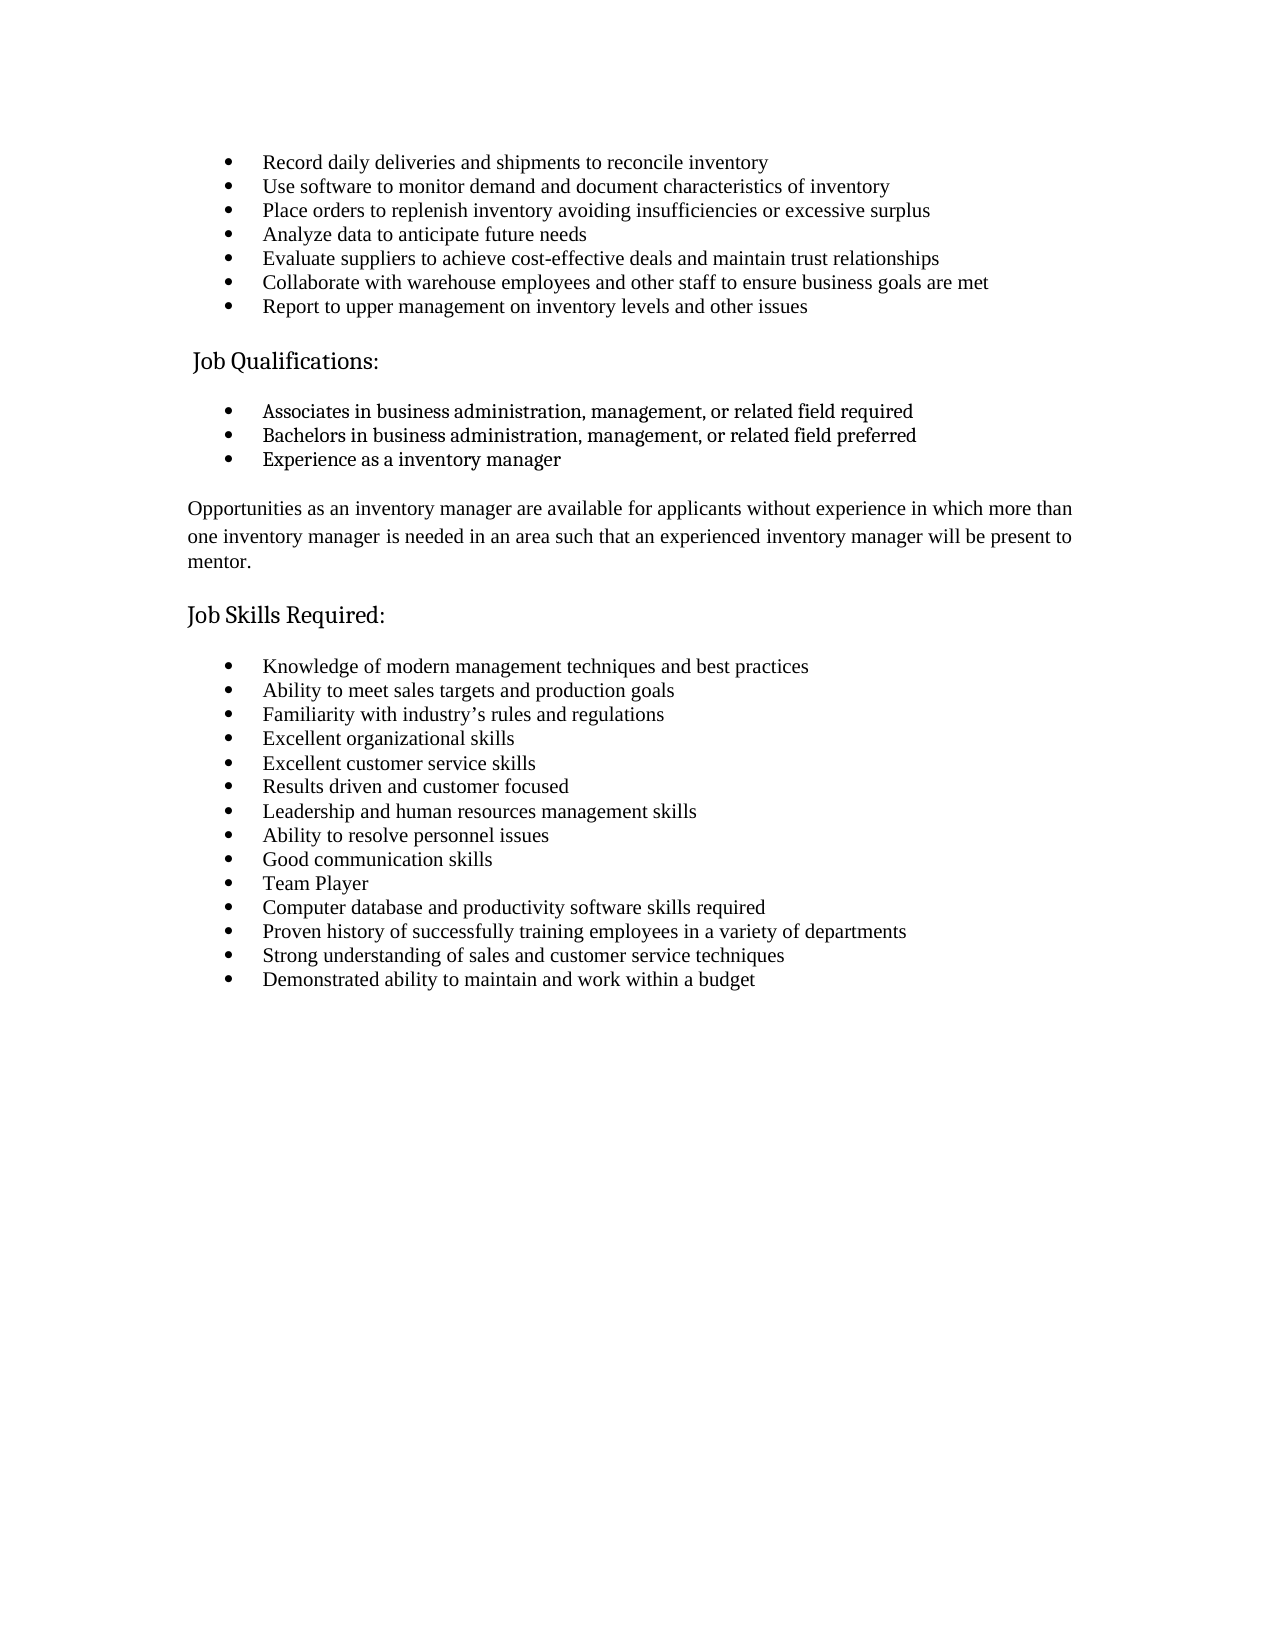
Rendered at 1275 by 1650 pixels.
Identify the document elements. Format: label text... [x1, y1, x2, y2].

list Results driven and customer focused [225, 774, 1087, 798]
list Record daily deliveries and shipments to reconcile inventory [225, 150, 1087, 174]
list Team Player [225, 871, 1087, 895]
list Strong understanding of sales and customer service techniques [225, 943, 1087, 967]
list Leadership and human resources management skills [225, 798, 1087, 823]
list Ability to resolve personnel issues [225, 823, 1087, 847]
list Collaborate with warehouse employees and other staff to ensure business goals are met [225, 270, 1087, 294]
list Excellent customer service skills [225, 750, 1087, 774]
list Proven history of successfully training employees in a variety of departments [225, 919, 1087, 943]
list Evaluate suppliers to achieve cost-effective deals and maintain trust relationships [225, 246, 1087, 270]
list Analyze data to anticipate future needs [225, 222, 1087, 246]
list Use software to monitor demand and document characteristics of inventory [225, 174, 1087, 198]
list Knowledge of modern management techniques and best practices [225, 654, 1087, 678]
list Good communication skills [225, 847, 1087, 871]
text Opportunities as an inventory manager are available for applicants without experience in which more than one inventory manager is needed in an area such that an experienced inventory manager will be present to mentor. [187, 496, 1087, 573]
list Computer database and productivity software skills required [225, 895, 1087, 919]
text Job Skills Required: [187, 601, 1087, 630]
list Place orders to replenish inventory avoiding insufficiencies or excessive surplus [225, 198, 1087, 222]
text Job Qualifications: [187, 347, 1087, 376]
list Report to upper management on inventory levels and other issues [225, 294, 1087, 318]
list Bachelors in business administration, management, or related field preferred [225, 424, 1087, 448]
list Excellent organizational skills [225, 726, 1087, 750]
list Ability to meet sales targets and production goals [225, 678, 1087, 702]
list Experience as a inventory manager [225, 448, 1087, 472]
list Familiarity with industry’s rules and regulations [225, 702, 1087, 726]
list Demonstrated ability to maintain and work within a budget [225, 967, 1087, 991]
list Associates in business administration, management, or related field required [225, 400, 1087, 424]
